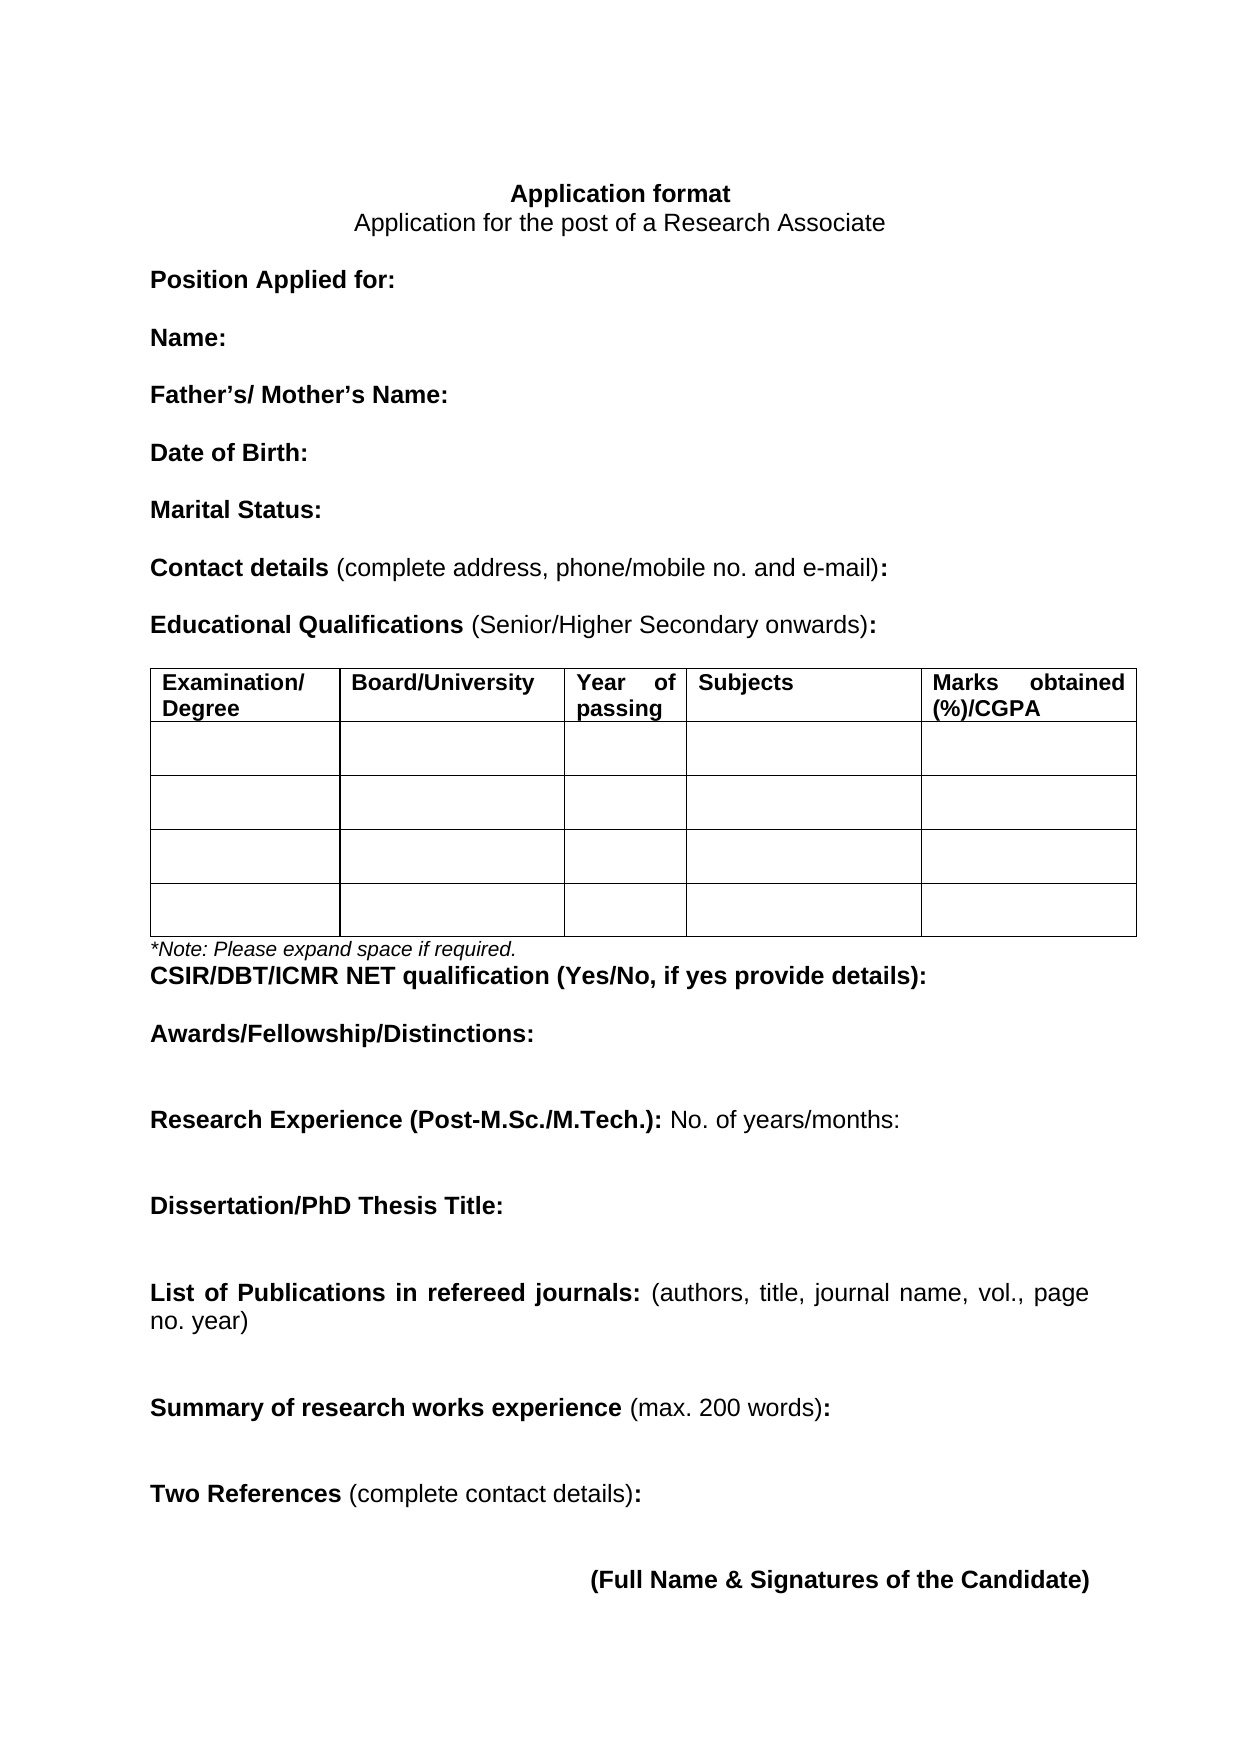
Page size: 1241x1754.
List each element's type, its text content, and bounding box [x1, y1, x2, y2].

text Educational Qualifications (Senior/Higher Secondary onwards): [150, 610, 1090, 639]
table_cell [151, 722, 339, 775]
text Position Applied for: [150, 265, 1090, 294]
table_cell [151, 884, 339, 936]
text Name: [150, 322, 1090, 351]
table_header Examination/ Degree [151, 669, 339, 721]
table_cell [687, 884, 921, 936]
table_header Year of passing [565, 669, 686, 721]
text CSIR/DBT/ICMR NET qualification (Yes/No, if yes provide details): [150, 961, 1090, 990]
table_cell [565, 884, 686, 936]
table_cell [341, 830, 564, 882]
text List of Publications in refereed journals: (authors, title, journal name, vol., page no. year) [150, 1277, 1090, 1335]
table_cell [565, 722, 686, 775]
table_header Board/University [341, 669, 564, 721]
text Two References (complete contact details): [150, 1479, 1090, 1507]
table_cell [151, 830, 339, 882]
table_cell [922, 830, 1136, 882]
table_header Marks obtained (%)/CGPA [922, 669, 1136, 721]
text Summary of research works experience (max. 200 words): [150, 1392, 1090, 1421]
text Research Experience (Post-M.Sc./M.Tech.): No. of years/months: [150, 1105, 1090, 1134]
table_cell [922, 722, 1136, 775]
table_cell [565, 776, 686, 829]
text Awards/Fellowship/Distinctions: [150, 1019, 1090, 1047]
table_cell [922, 776, 1136, 829]
table_cell [687, 830, 921, 882]
text Dissertation/PhD Thesis Title: [150, 1191, 1090, 1220]
text Father’s/ Mother’s Name: [150, 380, 1090, 409]
table_header Subjects [687, 669, 921, 721]
text Application for the post of a Research Associate [150, 207, 1090, 236]
text *Note: Please expand space if required. [150, 937, 1090, 961]
table_cell [341, 722, 564, 775]
table_cell [151, 776, 339, 829]
text Application format [150, 179, 1090, 207]
text Contact details (complete address, phone/mobile no. and e-mail): [150, 552, 1090, 581]
table_cell [922, 884, 1136, 936]
table_cell [565, 830, 686, 882]
text (Full Name & Signatures of the Candidate) [150, 1565, 1090, 1594]
text Date of Birth: [150, 437, 1090, 466]
table_cell [687, 776, 921, 829]
text Marital Status: [150, 495, 1090, 524]
table_cell [687, 722, 921, 775]
table_cell [341, 776, 564, 829]
table_cell [341, 884, 564, 936]
